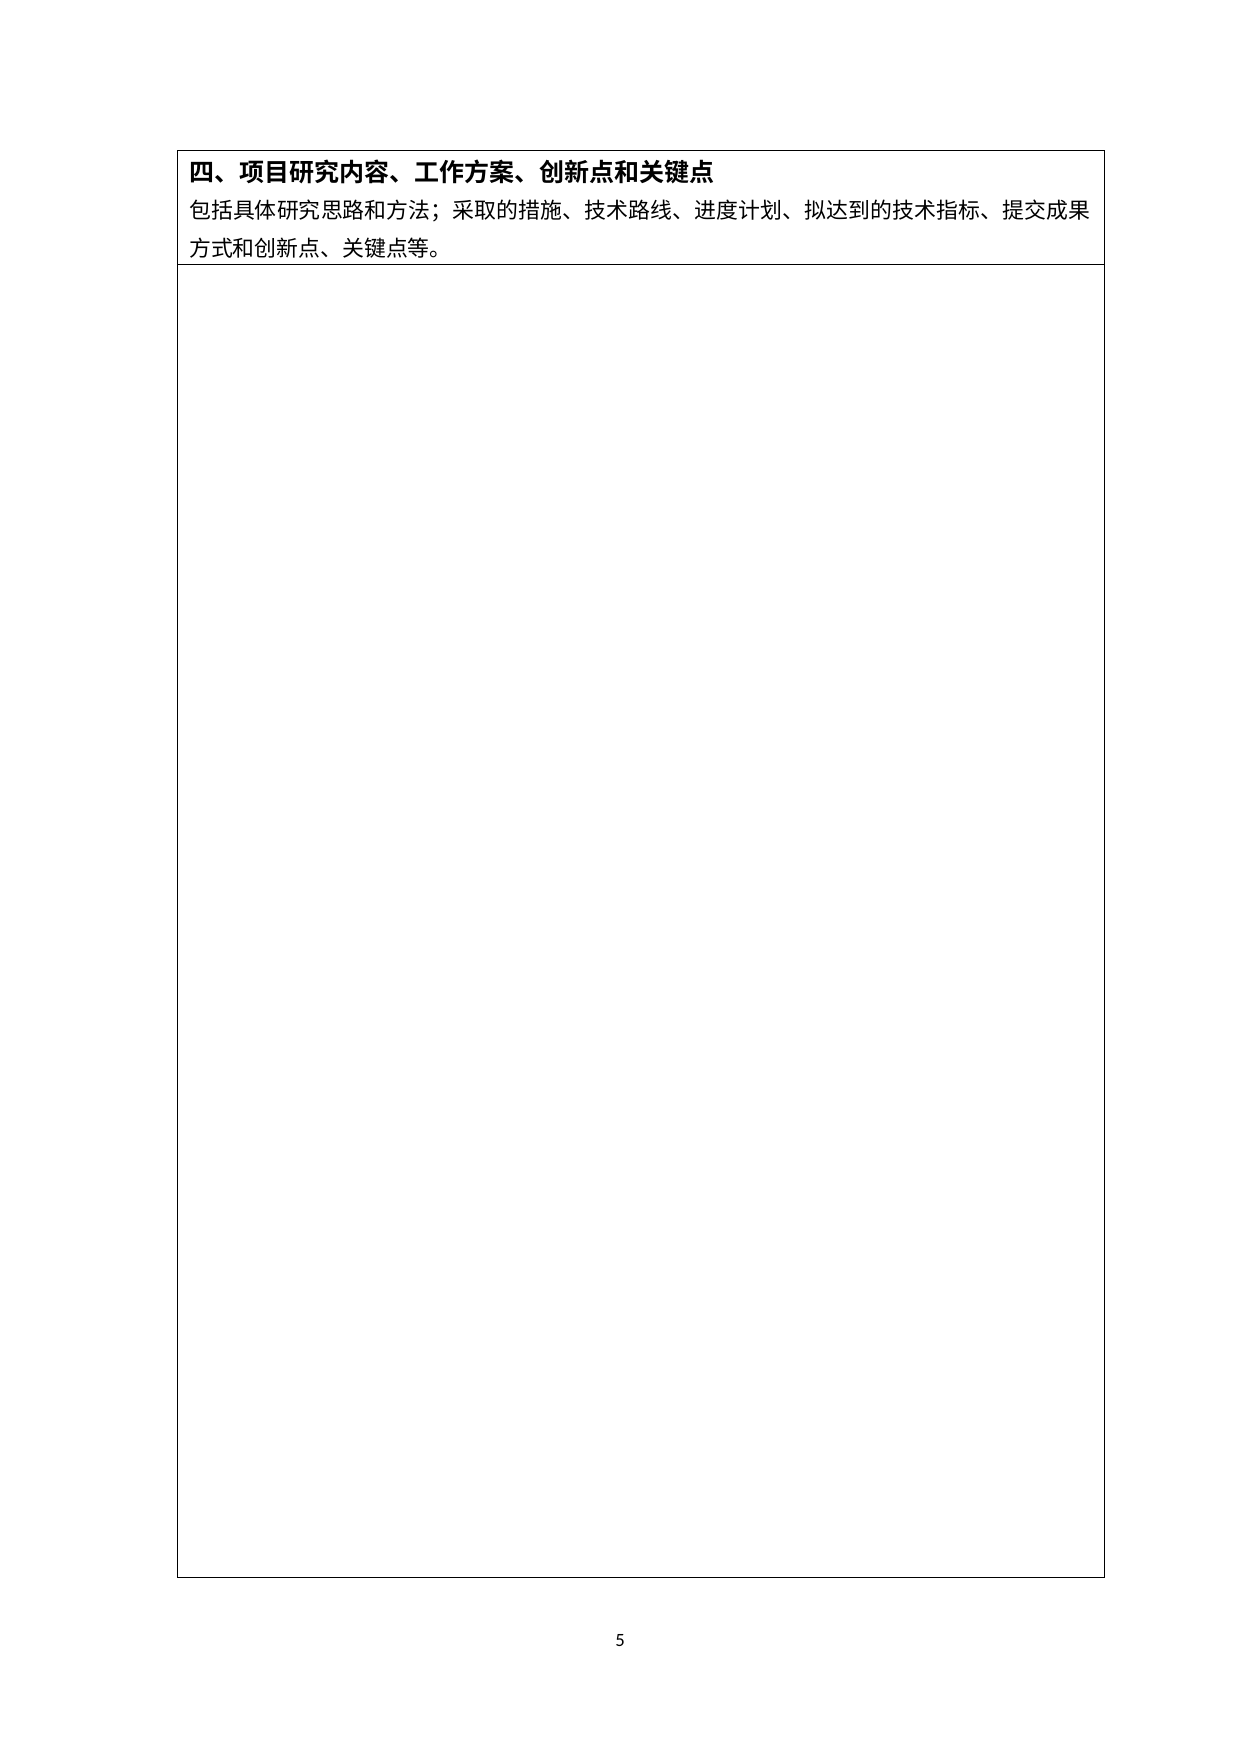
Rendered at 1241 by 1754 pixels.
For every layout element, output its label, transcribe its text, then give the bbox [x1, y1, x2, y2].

table_cell 四、项目研究内容、工作方案、创新点和关键点 包括具体研究思路和方法；采取的措施、技术路线、进度计划、拟达到的技术指标、提交成果方式和创新点、关键点等。 [178, 151, 1104, 263]
table_cell [178, 265, 1104, 1577]
